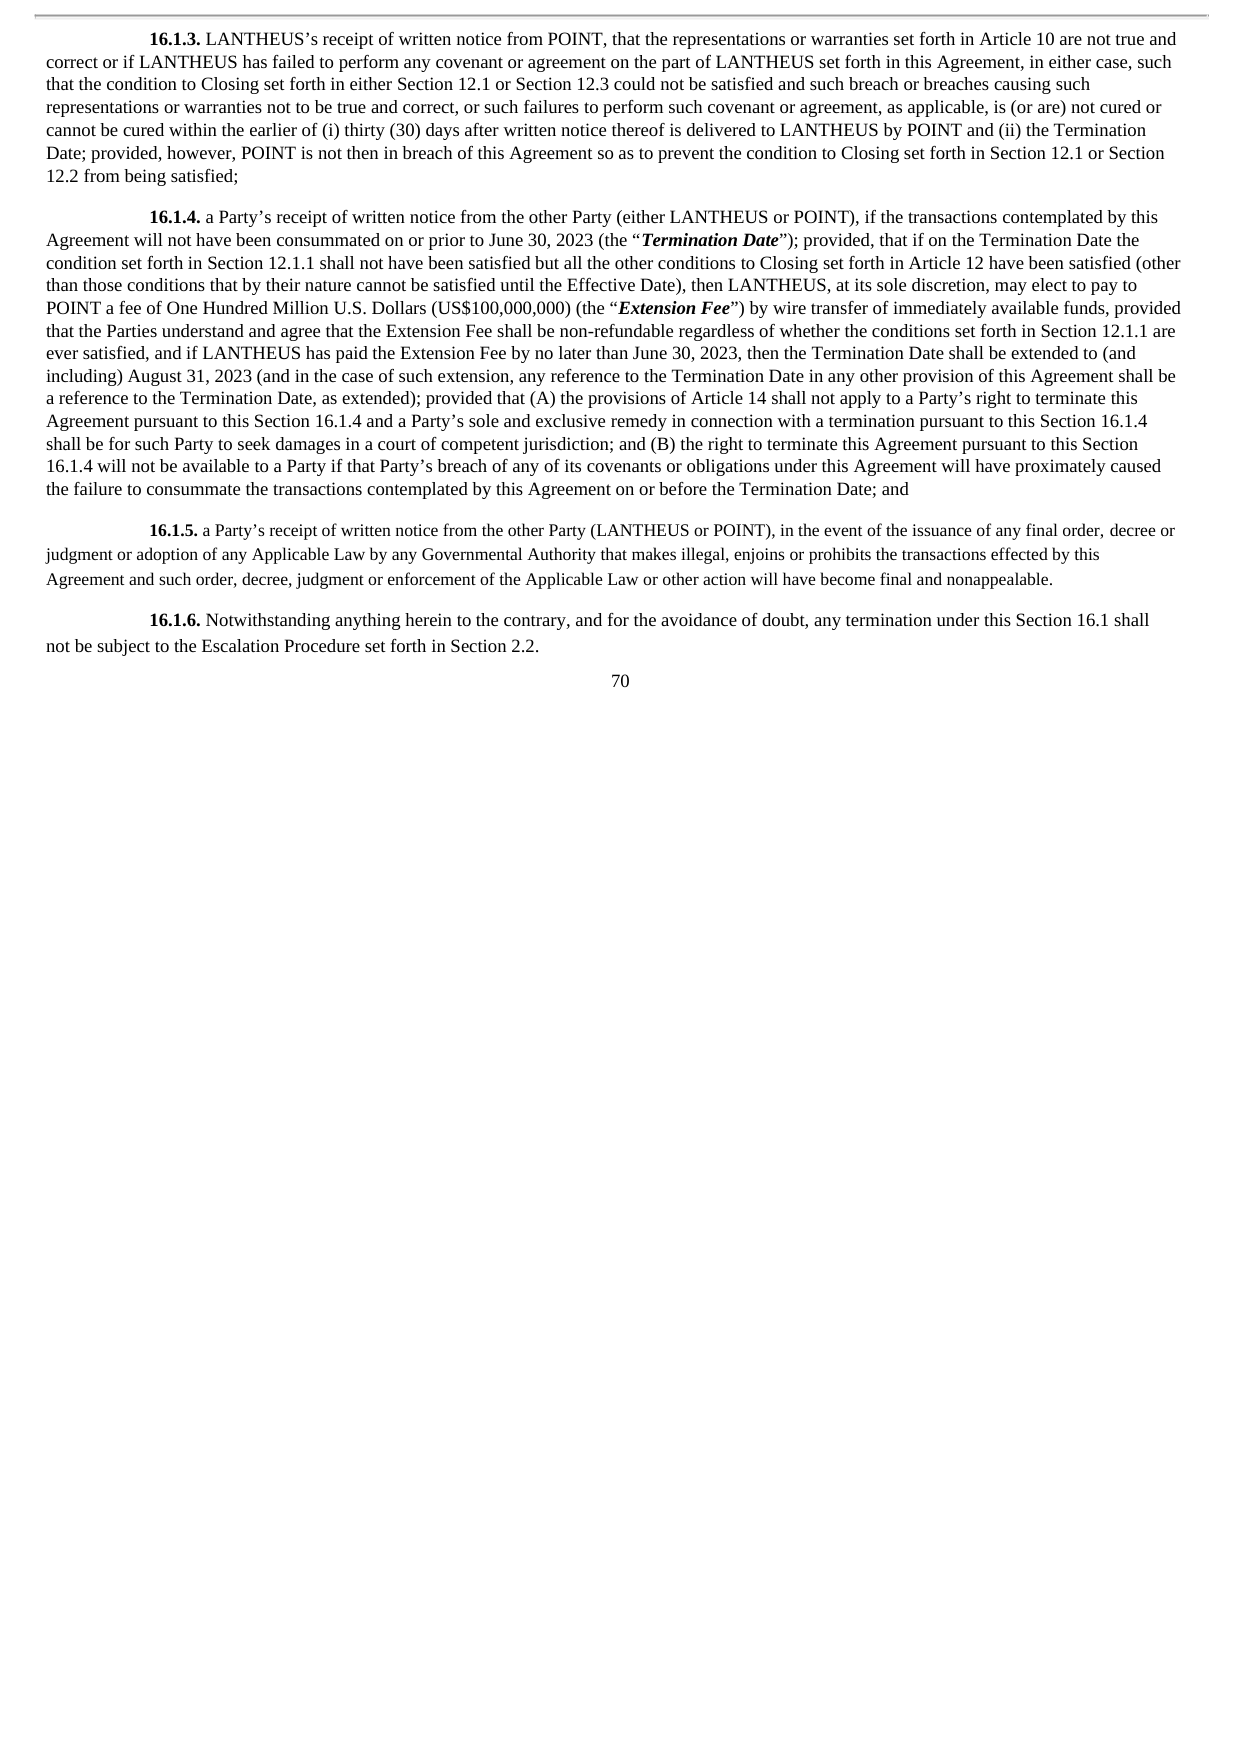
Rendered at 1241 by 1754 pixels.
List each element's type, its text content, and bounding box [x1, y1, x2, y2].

text 16.1.4. a Party’s receipt of written notice from the other Party (either LANTHEUS or POINT), if the transactions contemplated by this Agreement will not have been consummated on or prior to June 30, 2023 (the “Termination Date”); provided, that if on the Termination Date the condition set forth in Section 12.1.1 shall not have been satisfied but all the other conditions to Closing set forth in Article 12 have been satisfied (other than those conditions that by their nature cannot be satisfied until the Effective Date), then LANTHEUS, at its sole discretion, may elect to pay to POINT a fee of One Hundred Million U.S. Dollars (US$100,000,000) (the “Extension Fee”) by wire transfer of immediately available funds, provided that the Parties understand and agree that the Extension Fee shall be non-refundable regardless of whether the conditions set forth in Section 12.1.1 are ever satisfied, and if LANTHEUS has paid the Extension Fee by no later than June 30, 2023, then the Termination Date shall be extended to (and including) August 31, 2023 (and in the case of such extension, any reference to the Termination Date in any other provision of this Agreement shall be a reference to the Termination Date, as extended); provided that (A) the provisions of Article 14 shall not apply to a Party’s right to terminate this Agreement pursuant to this Section 16.1.4 and a Party’s sole and exclusive remedy in connection with a termination pursuant to this Section 16.1.4 shall be for such Party to seek damages in a court of competent jurisdiction; and (B) the right to terminate this Agreement pursuant to this Section 16.1.4 will not be available to a Party if that Party’s breach of any of its covenants or obligations under this Agreement will have proximately caused the failure to consummate the transactions contemplated by this Agreement on or before the Termination Date; and [46, 206, 1188, 499]
text 70 [46, 670, 1194, 691]
text 16.1.6. Notwithstanding anything herein to the contrary, and for the avoidance of doubt, any termination under this Section 16.1 shall not be subject to the Escalation Procedure set forth in Section 2.2. [46, 609, 1178, 656]
text 16.1.5. a Party’s receipt of written notice from the other Party (LANTHEUS or POINT), in the event of the issuance of any final order, decree or judgment or adoption of any Applicable Law by any Governmental Authority that makes illegal, enjoins or prohibits the transactions effected by this Agreement and such order, decree, judgment or enforcement of the Applicable Law or other action will have become final and nonappealable. [46, 520, 1182, 589]
picture [32, 14, 1209, 21]
text 16.1.3. LANTHEUS’s receipt of written notice from POINT, that the representations or warranties set forth in Article 10 are not true and correct or if LANTHEUS has failed to perform any covenant or agreement on the part of LANTHEUS set forth in this Agreement, in either case, such that the condition to Closing set forth in either Section 12.1 or Section 12.3 could not be satisfied and such breach or breaches causing such representations or warranties not to be true and correct, or such failures to perform such covenant or agreement, as applicable, is (or are) not cured or cannot be cured within the earlier of (i) thirty (30) days after written notice thereof is delivered to LANTHEUS by POINT and (ii) the Termination Date; provided, however, POINT is not then in breach of this Agreement so as to prevent the condition to Closing set forth in Section 12.1 or Section 12.2 from being satisfied; [46, 28, 1192, 186]
